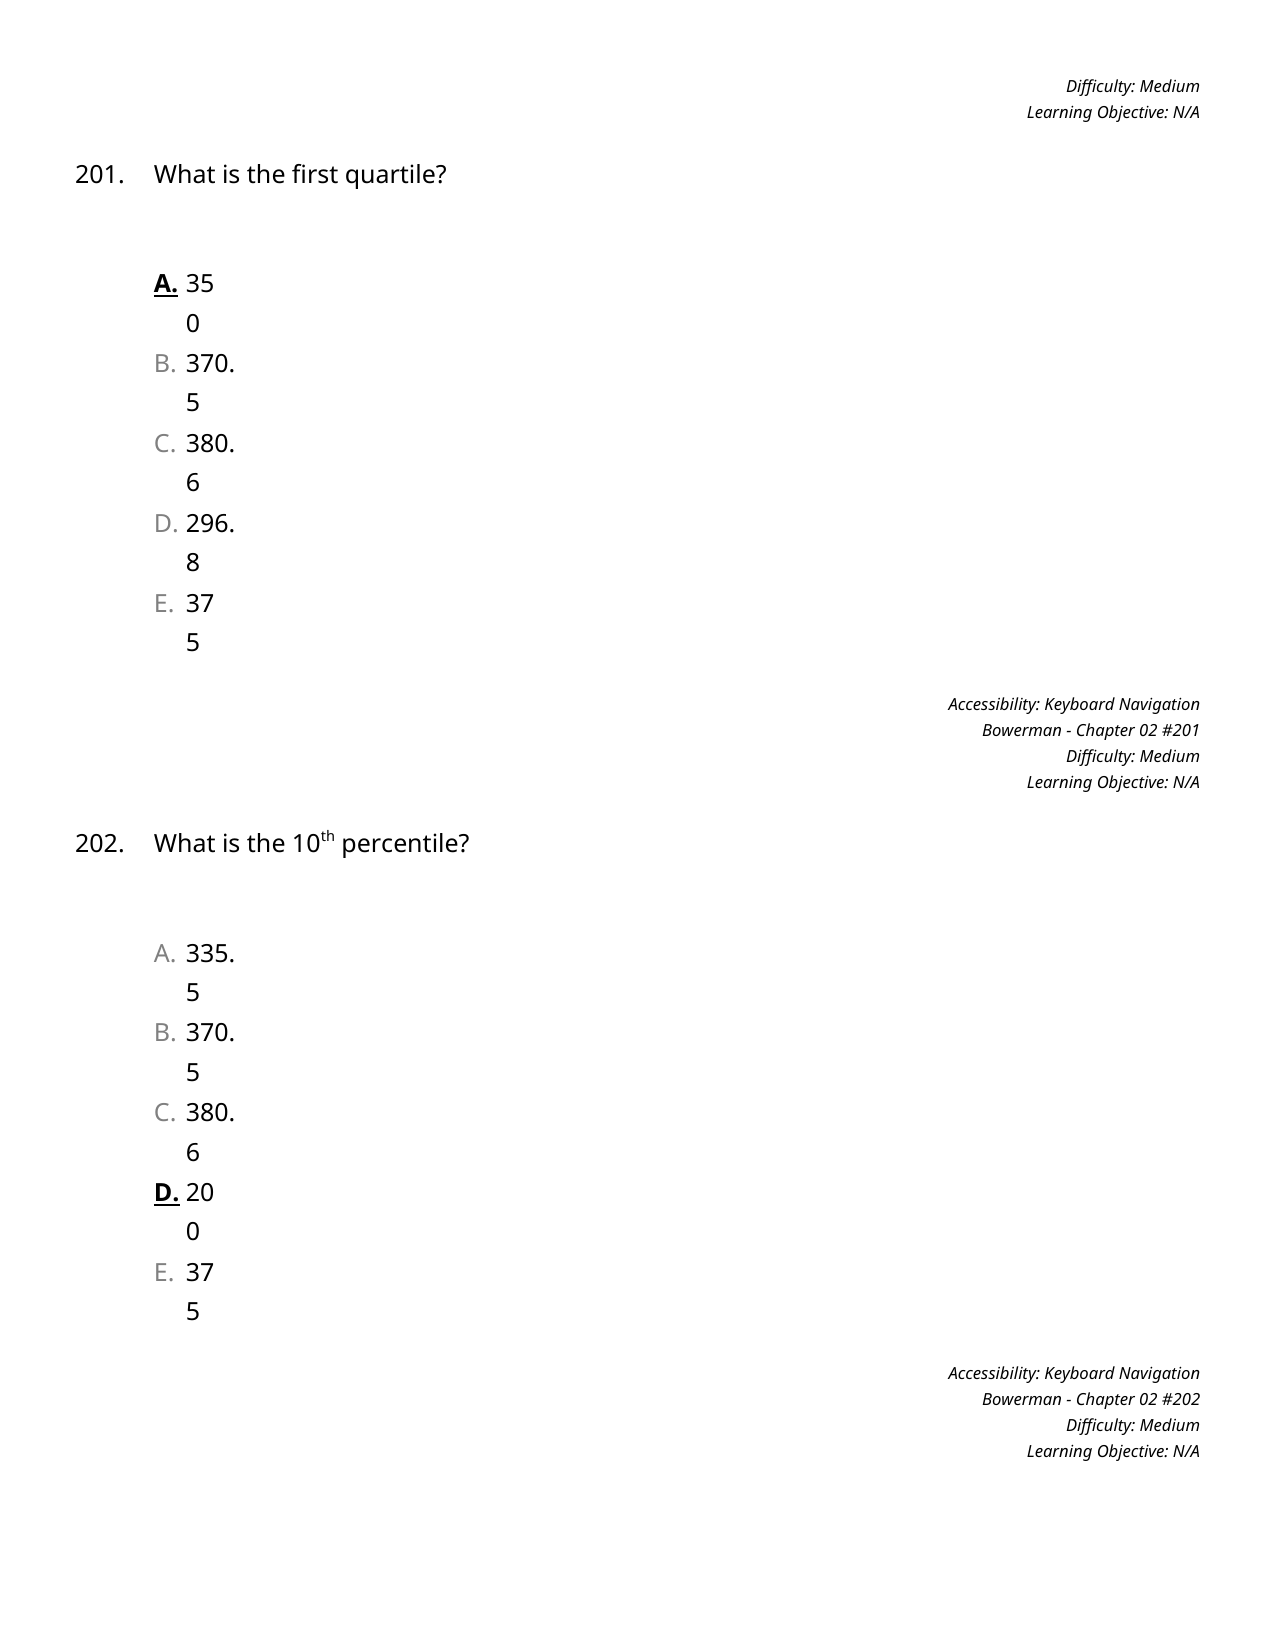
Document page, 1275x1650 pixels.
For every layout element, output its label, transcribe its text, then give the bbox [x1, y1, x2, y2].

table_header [75, 75, 1200, 154]
table_header Accessibility: Keyboard Navigation Bowerman - Chapter 02 #201 Difficulty: Medium Learning Objective: N/A [75, 692, 1200, 823]
table_header Accessibility: Keyboard Navigation Bowerman - Chapter 02 #202 Difficulty: Medium Learning Objective: N/A [75, 1361, 1200, 1492]
table_header What is the 10th percentile? [154, 826, 1200, 1332]
table_header 202. [75, 826, 154, 1332]
table_header What is the first quartile? [154, 156, 1200, 663]
table_header 201. [75, 156, 154, 663]
